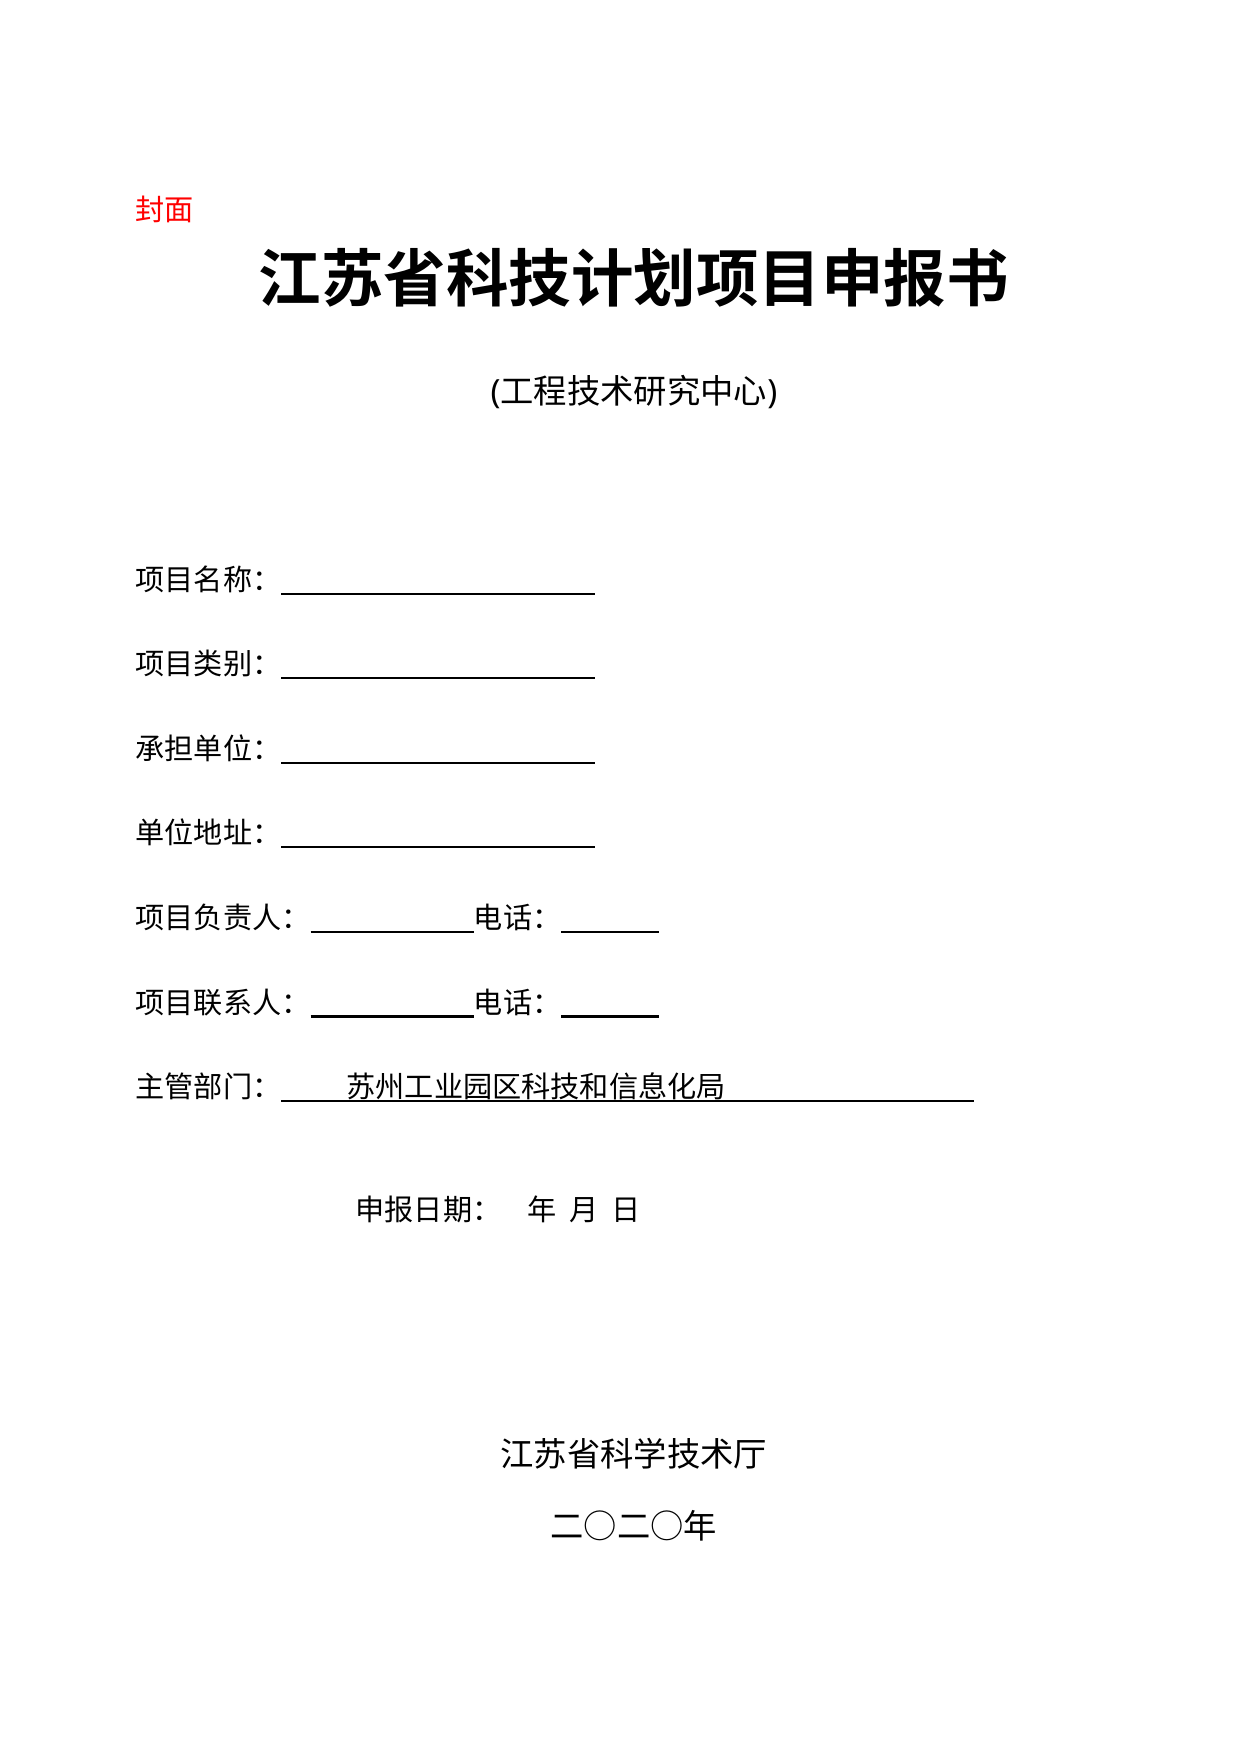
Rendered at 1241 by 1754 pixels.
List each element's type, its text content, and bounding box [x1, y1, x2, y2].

text 承担单位： [135, 725, 1132, 768]
text 单位地址： [135, 810, 1132, 852]
text 项目负责人： 电话： [135, 894, 1132, 937]
text 江苏省科学技术厅 [135, 1428, 1132, 1476]
text 申报日期： 年 月 日 [135, 1186, 1132, 1228]
text 主管部门： 苏州工业园区科技和信息化局 [135, 1064, 1132, 1106]
text 项目联系人： 电话： [135, 979, 1132, 1021]
text 江苏省科技计划项目申报书 [135, 229, 1132, 319]
text (工程技术研究中心) [135, 365, 1132, 413]
text 项目名称： [135, 556, 1132, 598]
text 封面 [135, 187, 1132, 229]
text 项目类别： [135, 641, 1132, 683]
text 二○二○年 [135, 1500, 1132, 1548]
